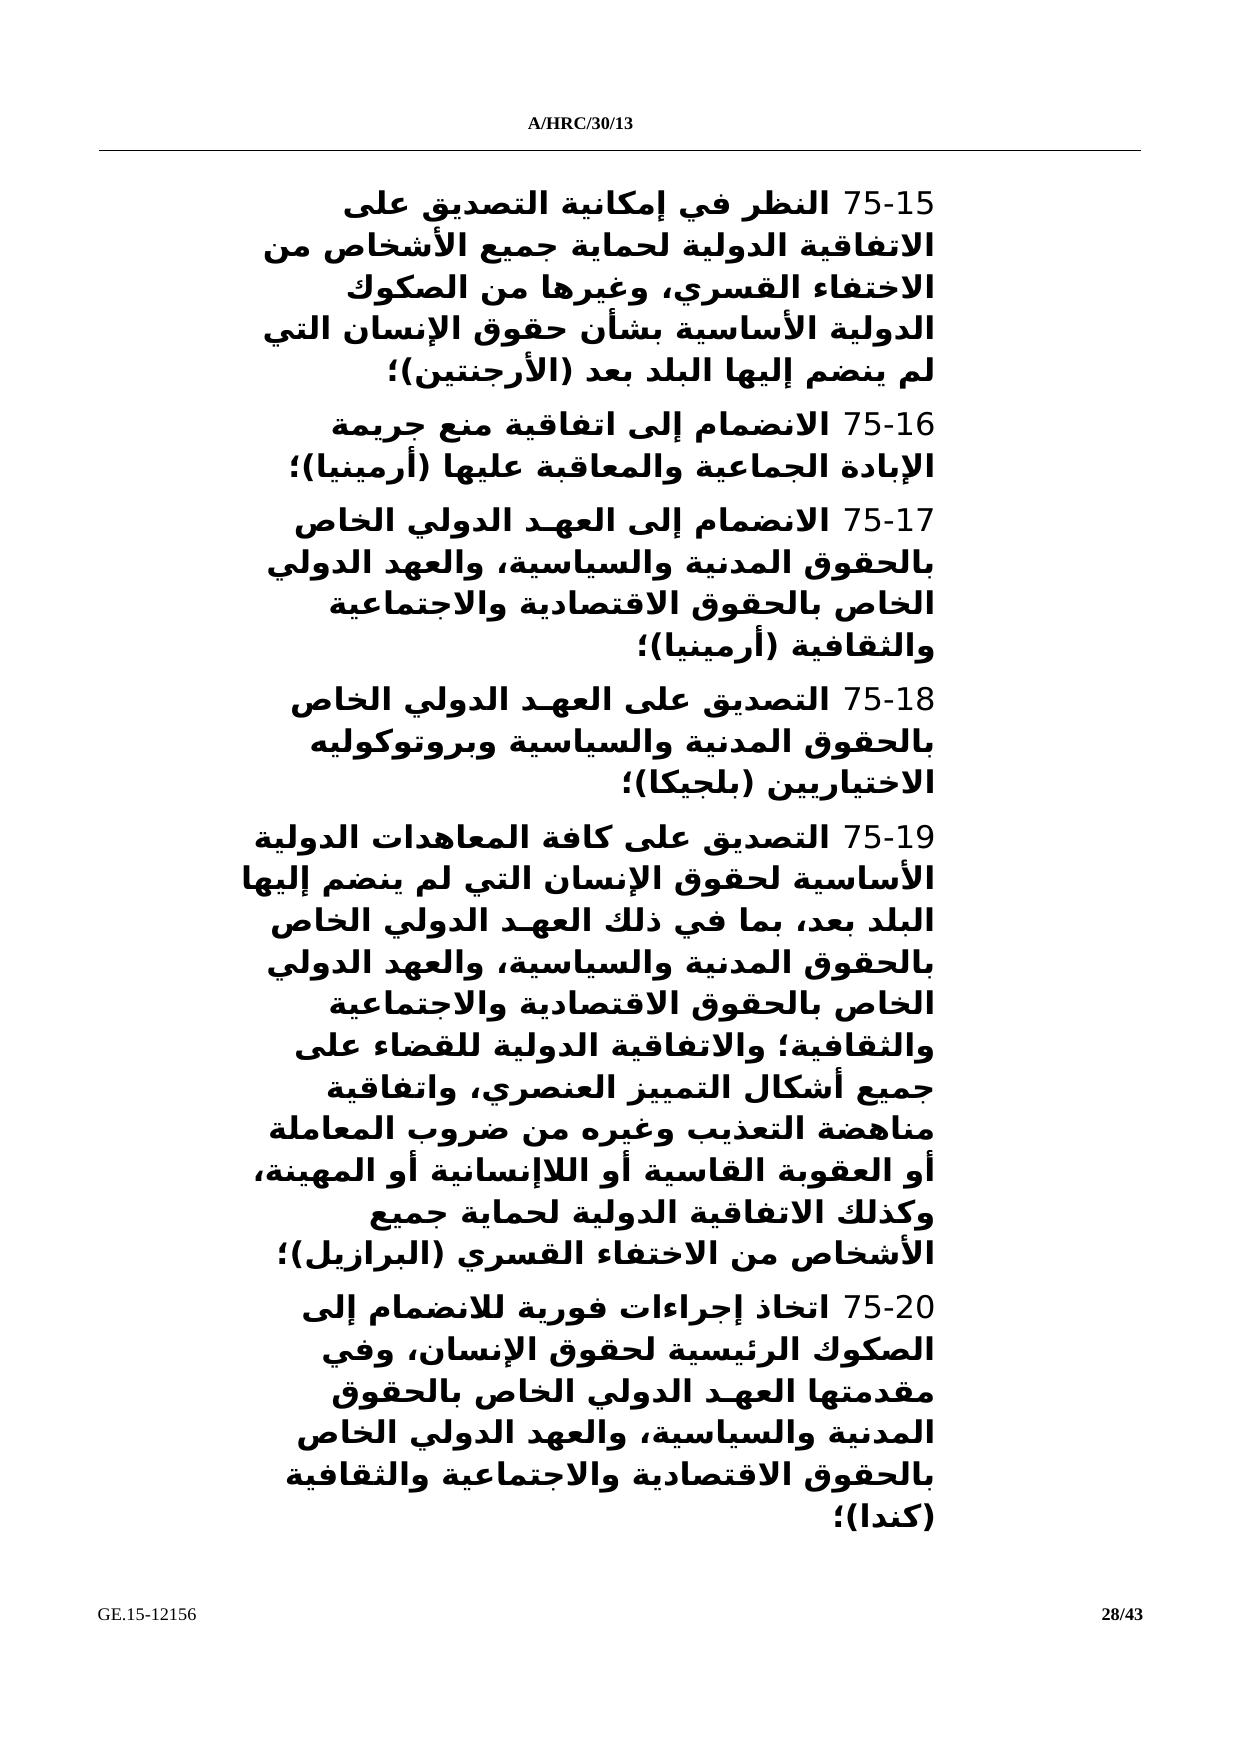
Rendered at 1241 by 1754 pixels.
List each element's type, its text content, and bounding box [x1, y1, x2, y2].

text 75-16 الانضمام إلى اتفاقية منع جريمة الإبادة الجماعية والمعاقبة عليها (أرمينيا)؛ [229, 402, 936, 486]
text 75-17 الانضمام إلى العهـد الدولي الخاص بالحقوق المدنية والسياسية، والعهد الدولي الخاص بالحقوق الاقتصادية والاجتماعية والثقافية (أرمينيا)؛ [229, 498, 936, 665]
text 75-15 النظر في إمكانية التصديق على الاتفاقية الدولية لحماية جميع الأشخاص من الاختفاء القسري، وغيرها من الصكوك الدولية الأساسية بشأن حقوق الإنسان التي لم ينضم إليها البلد بعد (الأرجنتين)؛ [229, 181, 936, 390]
text 75-19 التصديق على كافة المعاهدات الدولية الأساسية لحقوق الإنسان التي لم ينضم إليها البلد بعد، بما في ذلك العهـد الدولي الخاص بالحقوق المدنية والسياسية، والعهد الدولي الخاص بالحقوق الاقتصادية والاجتماعية والثقافية؛ والاتفاقية الدولية للقضاء على جميع أشكال التمييز العنصري، واتفاقية مناهضة التعذيب وغيره من ضروب المعاملة أو العقوبة القاسية أو اللاإنسانية أو المهينة، وكذلك الاتفاقية الدولية لحماية جميع الأشخاص من الاختفاء القسري (البرازيل)؛ [229, 815, 936, 1273]
text 75-18 التصديق على العهـد الدولي الخاص بالحقوق المدنية والسياسية وبروتوكوليه الاختياريين (بلجيكا)؛ [229, 677, 936, 802]
text 75-20 اتخاذ إجراءات فورية للانضمام إلى الصكوك الرئيسية لحقوق الإنسان، وفي مقدمتها العهـد الدولي الخاص بالحقوق المدنية والسياسية، والعهد الدولي الخاص بالحقوق الاقتصادية والاجتماعية والثقافية (كندا)؛ [229, 1286, 936, 1536]
